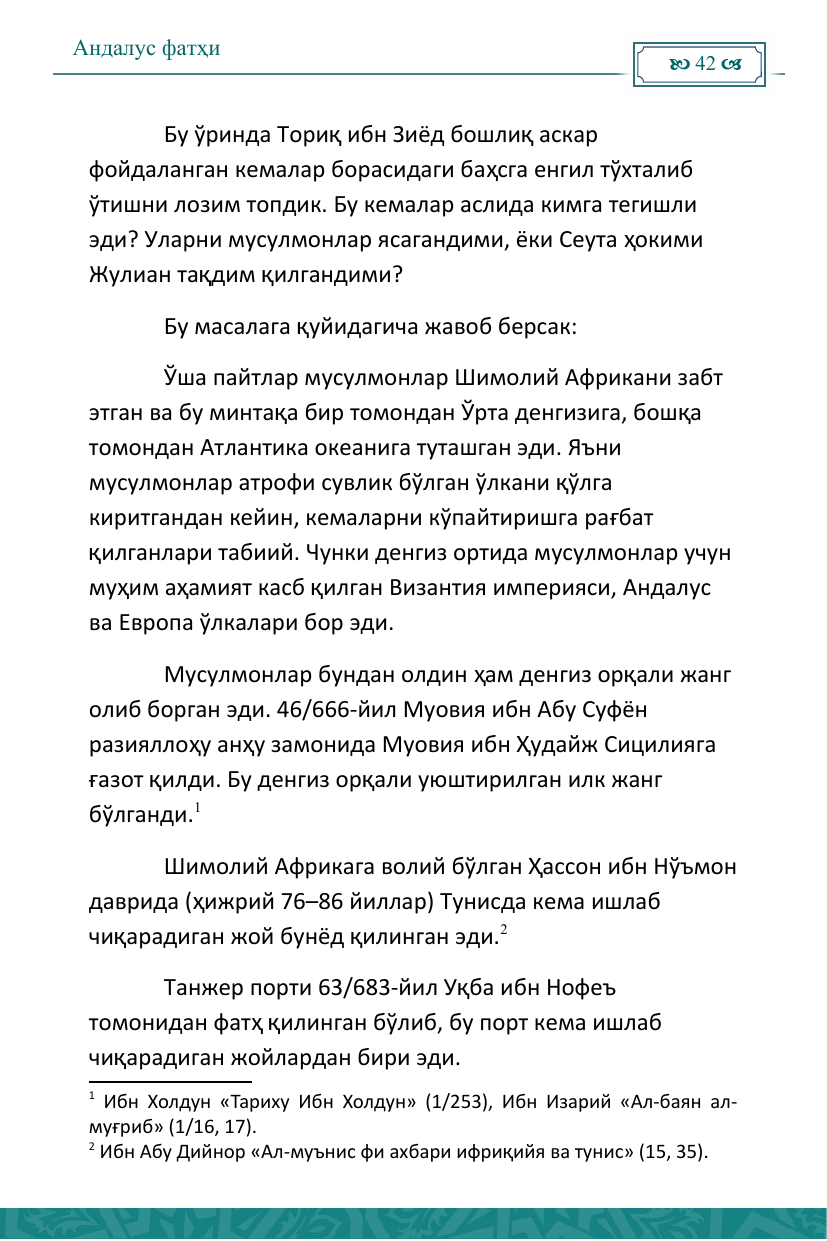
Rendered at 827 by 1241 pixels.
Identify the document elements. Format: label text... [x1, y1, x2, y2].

text Шимолий Африкага волий бўлган Ҳассон ибн Нўъмон даврида (ҳижрий 76–86 йиллар) Тунисда кема ишлаб чиқарадиган жой бунёд қилинган эди. [89, 850, 738, 950]
text Ўша пайтлар мусулмонлар Шимолий Африкани забт этган ва бу минтақа бир томондан Ўрта денгизига, бошқа томондан Атлантика океанига туташган эди. Яъни мусулмонлар атрофи сувлик бўлган ўлкани қўлга киритгандан кейин, кемаларни кўпайтиришга рағбат қилганлари табиий. Чунки денгиз ортида мусулмонлар учун муҳим аҳамият касб қилган Византия империяси, Андалус ва Европа ўлкалари бор эди. [89, 361, 738, 637]
text Бу масалага қуйидагича жавоб берсак: [89, 310, 738, 340]
text Танжер порти 63/683-йил Уқба ибн Нофеъ томонидан фатҳ қилинган бўлиб, бу порт кема ишлаб чиқарадиган жойлардан бири эди. [89, 971, 738, 1072]
text Бу ўринда Ториқ ибн Зиёд бошлиқ аскар фойдаланган кемалар борасидаги баҳсга енгил тўхталиб ўтишни лозим топдик. Бу кемалар аслида кимга тегишли эди? Уларни мусулмонлар ясагандими, ёки Сеута ҳокими Жулиан тақдим қилгандими? [89, 118, 738, 289]
text Мусулмонлар бундан олдин ҳам денгиз орқали жанг олиб борган эди. 46/666-йил Муовия ибн Абу Суфён разияллоҳу анҳу замонида Муовия ибн Ҳудайж Сицилияга ғазот қилди. Бу денгиз орқали уюштирилган илк жанг бўлганди. [89, 658, 738, 829]
picture [0, 1208, 827, 1239]
